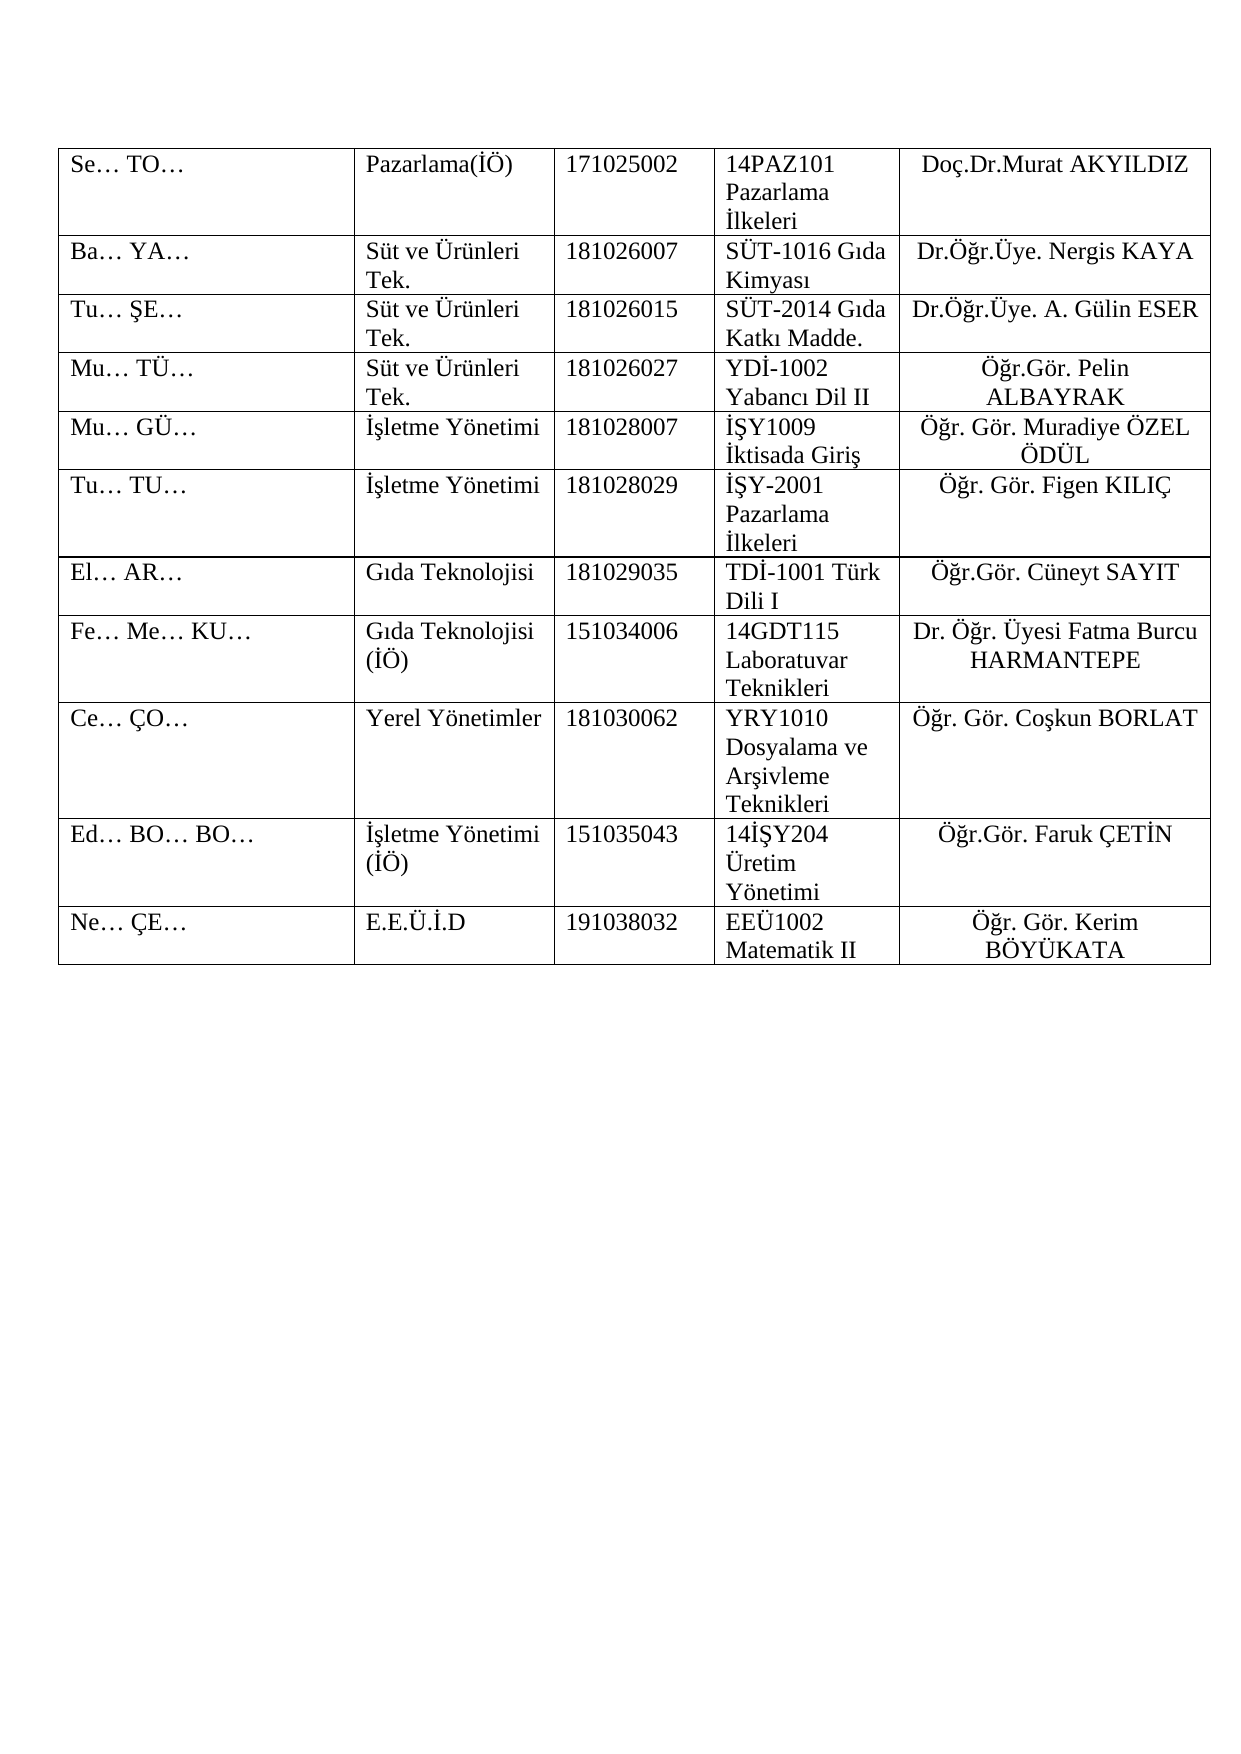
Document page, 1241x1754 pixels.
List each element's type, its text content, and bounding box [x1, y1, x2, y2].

table_cell İŞY1009 İktisada Giriş [715, 412, 899, 469]
table_cell 191038032 [555, 907, 714, 964]
table_cell Dr. Öğr. Üyesi Fatma Burcu HARMANTEPE [900, 616, 1210, 702]
table_cell YDİ-1002 Yabancı Dil II [715, 353, 899, 411]
table_cell 181029035 [555, 558, 714, 615]
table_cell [715, 149, 899, 235]
table_cell Öğr. Gör. Muradiye ÖZEL ÖDÜL [900, 412, 1210, 469]
table_cell Pazarlama(İÖ) [355, 149, 554, 235]
table_cell YRY1010 Dosyalama ve Arşivleme Teknikleri [715, 703, 899, 818]
table_cell Ce… ÇO… [59, 703, 354, 818]
table_cell İşletme Yönetimi (İÖ) [355, 819, 554, 906]
table_cell Gıda Teknolojisi [355, 558, 554, 615]
table_cell 181028007 [555, 412, 714, 469]
table_cell Süt ve Ürünleri Tek. [355, 353, 554, 411]
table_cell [900, 149, 1210, 235]
table_cell Tu… ŞE… [59, 295, 354, 352]
table_cell 151034006 [555, 616, 714, 702]
table_cell İşletme Yönetimi [355, 412, 554, 469]
table_cell SÜT-2014 Gıda Katkı Madde. [715, 295, 899, 352]
table_cell 181026015 [555, 295, 714, 352]
table_cell Öğr. Gör. Kerim BÖYÜKATA [900, 907, 1210, 964]
table_cell Öğr. Gör. Figen KILIÇ [900, 470, 1210, 556]
table_cell 181030062 [555, 703, 714, 818]
table_cell Öğr. Gör. Coşkun BORLAT [900, 703, 1210, 818]
table_cell Yerel Yönetimler [355, 703, 554, 818]
table_cell 181026007 [555, 236, 714, 293]
table_cell El… AR… [59, 558, 354, 615]
table_cell Ne… ÇE… [59, 907, 354, 964]
table_cell İŞY-2001 Pazarlama İlkeleri [715, 470, 899, 556]
table_cell Dr.Öğr.Üye. Nergis KAYA [900, 236, 1210, 293]
table_cell 14İŞY204 Üretim Yönetimi [715, 819, 899, 906]
table_cell SÜT-1016 Gıda Kimyası [715, 236, 899, 293]
table_cell İşletme Yönetimi [355, 470, 554, 556]
table_cell TDİ-1001 Türk Dili I [715, 558, 899, 615]
table_cell Ba… YA… [59, 236, 354, 293]
table_cell Mu… GÜ… [59, 412, 354, 469]
table_cell 151035043 [555, 819, 714, 906]
table_cell Gıda Teknolojisi (İÖ) [355, 616, 554, 702]
table_cell Öğr.Gör. Faruk ÇETİN [900, 819, 1210, 906]
table_cell E.E.Ü.İ.D [355, 907, 554, 964]
table_cell 181026027 [555, 353, 714, 411]
table_cell Öğr.Gör. Pelin ALBAYRAK [900, 353, 1210, 411]
table_cell Ed… BO… BO… [59, 819, 354, 906]
table_cell Tu… TU… [59, 470, 354, 556]
table_cell Se… TO… [59, 149, 354, 235]
table_cell EEÜ1002 Matematik II [715, 907, 899, 964]
table_cell 14GDT115 Laboratuvar Teknikleri [715, 616, 899, 702]
table_cell 181028029 [555, 470, 714, 556]
table_cell Mu… TÜ… [59, 353, 354, 411]
table_cell Öğr.Gör. Cüneyt SAYIT [900, 558, 1210, 615]
table_cell Fe… Me… KU… [59, 616, 354, 702]
table_cell Süt ve Ürünleri Tek. [355, 295, 554, 352]
table_cell Dr.Öğr.Üye. A. Gülin ESER [900, 295, 1210, 352]
table_cell 171025002 [555, 149, 714, 235]
table_cell Süt ve Ürünleri Tek. [355, 236, 554, 293]
